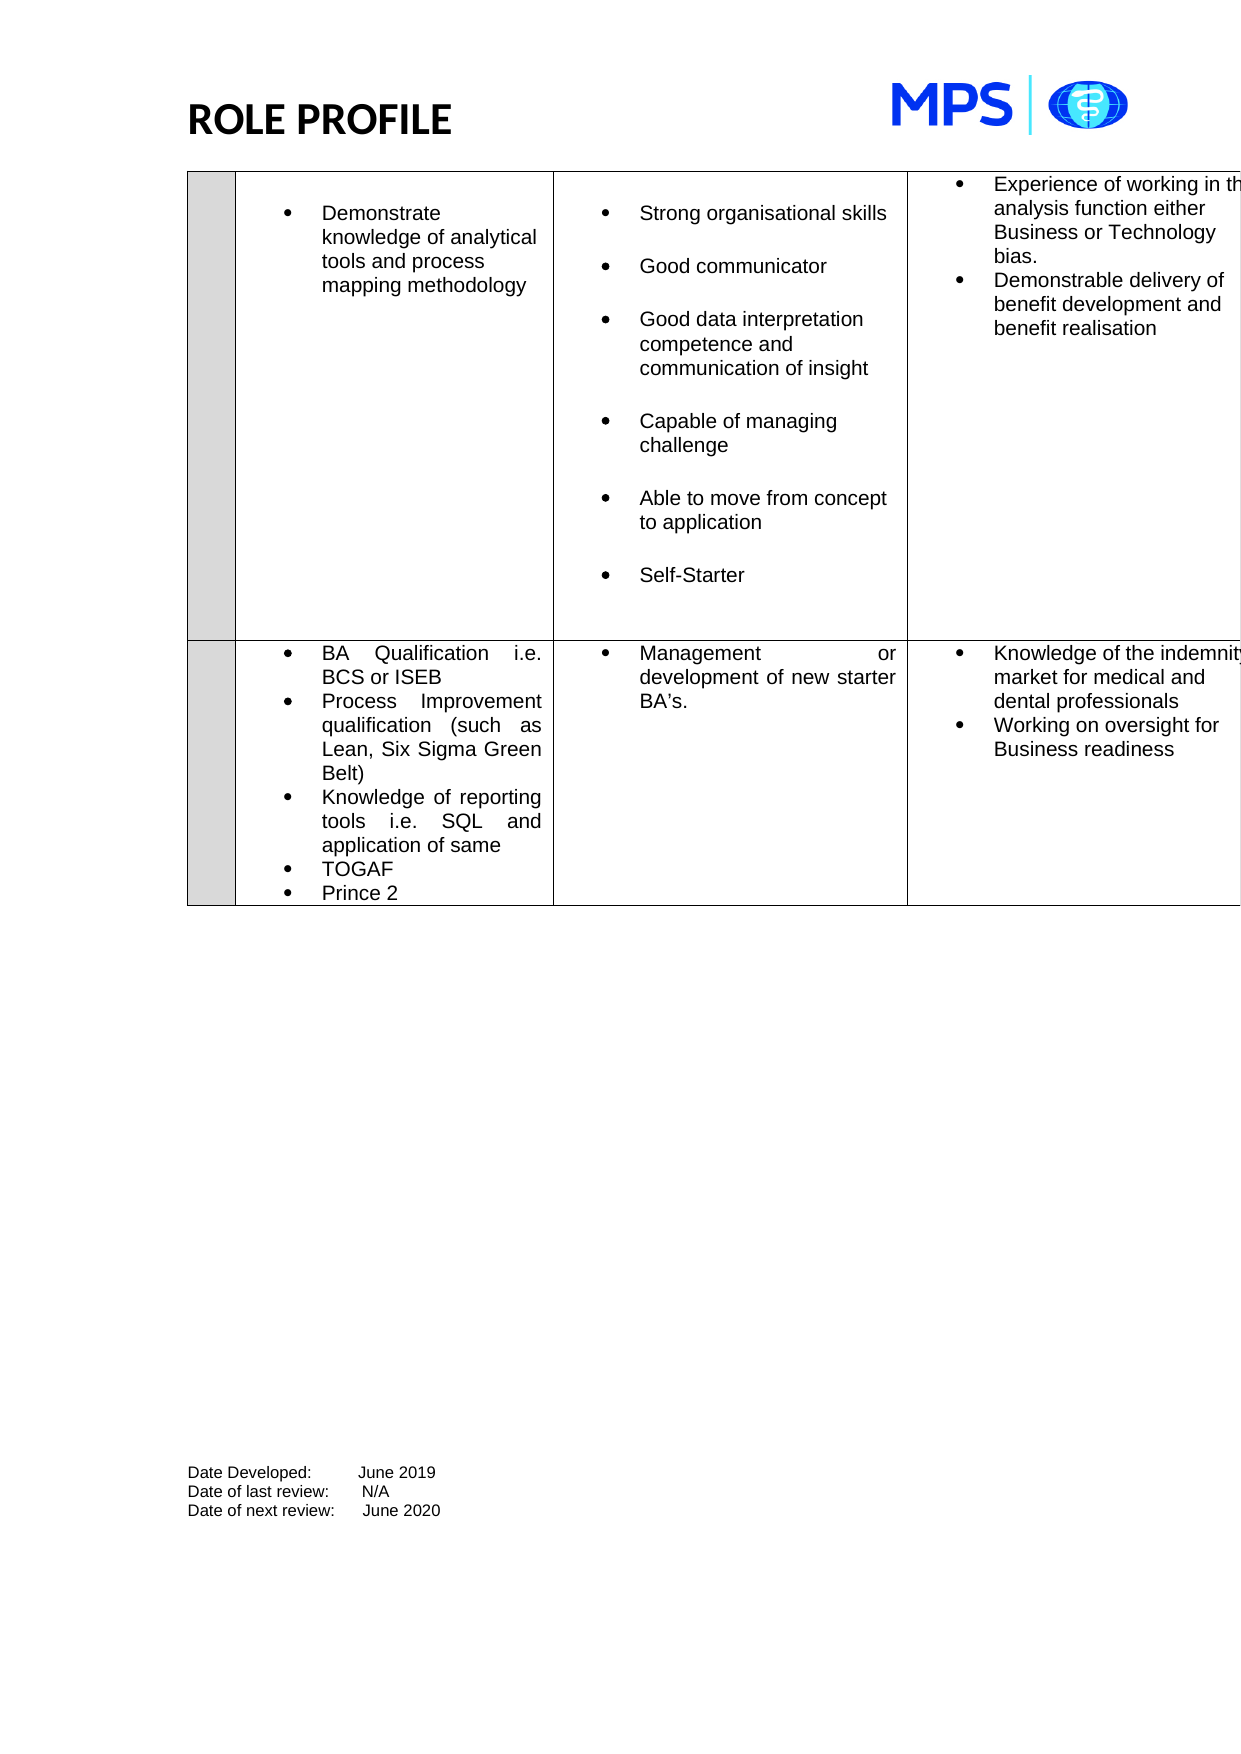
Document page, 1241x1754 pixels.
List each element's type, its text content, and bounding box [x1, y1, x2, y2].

picture [892, 75, 1128, 135]
table_cell Strong organisational skills Good communicator Good data interpretation competence and communication of insight Capable of managing challenge Able to move from concept to application Self-Starter [554, 172, 907, 640]
table_cell Essential [188, 172, 235, 640]
table_cell Demonstrate knowledge of analytical tools and process mapping methodology [236, 172, 553, 640]
table_cell Experience of working in the analysis function either Business or Technology bias. Demonstrable delivery of benefit development and benefit realisation [908, 172, 1240, 640]
table_cell BA Qualification i.e. BCS or ISEB Process Improvement qualification (such as Lean, Six Sigma Green Belt) Knowledge of reporting tools i.e. SQL and application of same TOGAF Prince 2 [236, 641, 553, 905]
table_cell Management or development of new starter BA’s. [554, 641, 907, 905]
table_cell Desirable [188, 641, 235, 905]
table_cell Knowledge of the indemnity market for medical and dental professionals Working on oversight for Business readiness [908, 641, 1240, 905]
